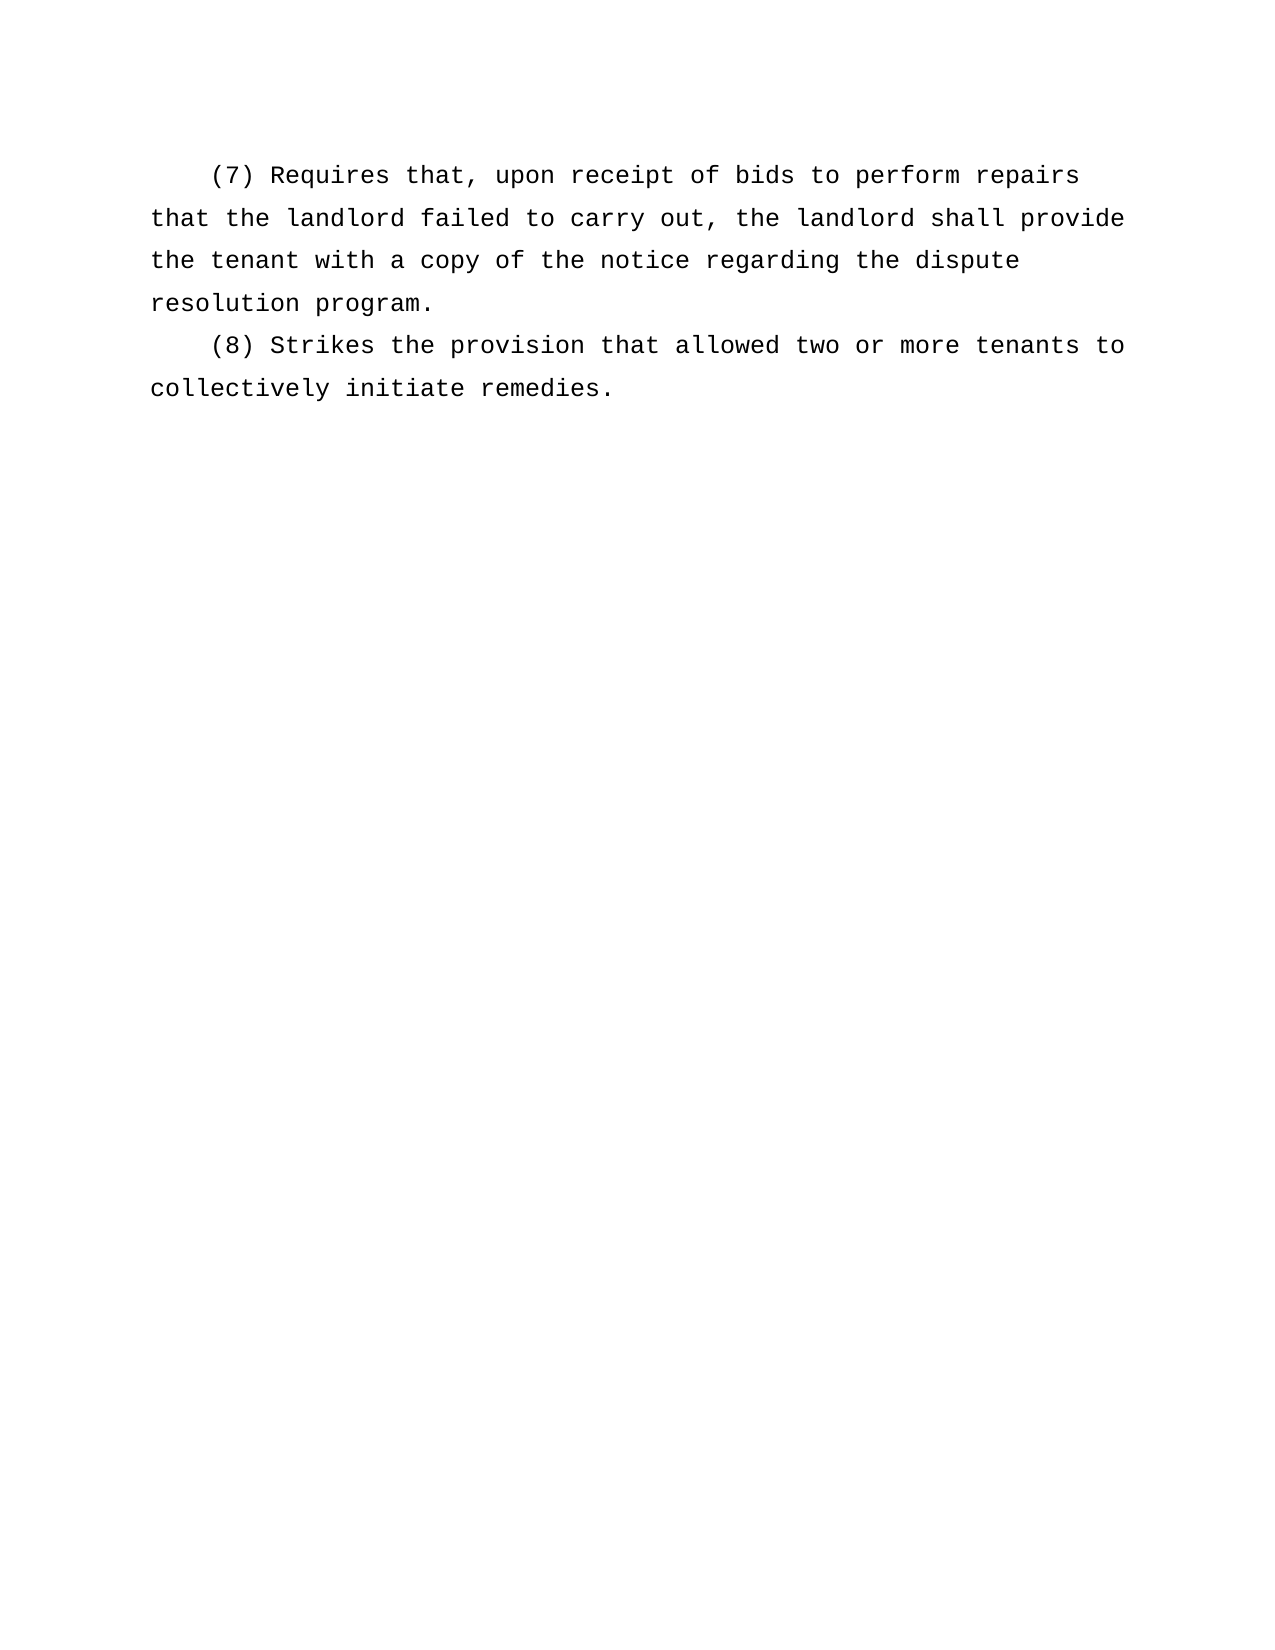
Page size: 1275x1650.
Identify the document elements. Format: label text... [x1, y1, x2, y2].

text (8) Strikes the provision that allowed two or more tenants to collectively initiate remedies. [150, 320, 1125, 405]
text (7) Requires that, upon receipt of bids to perform repairs that the landlord failed to carry out, the landlord shall provide the tenant with a copy of the notice regarding the dispute resolution program. [150, 150, 1125, 320]
